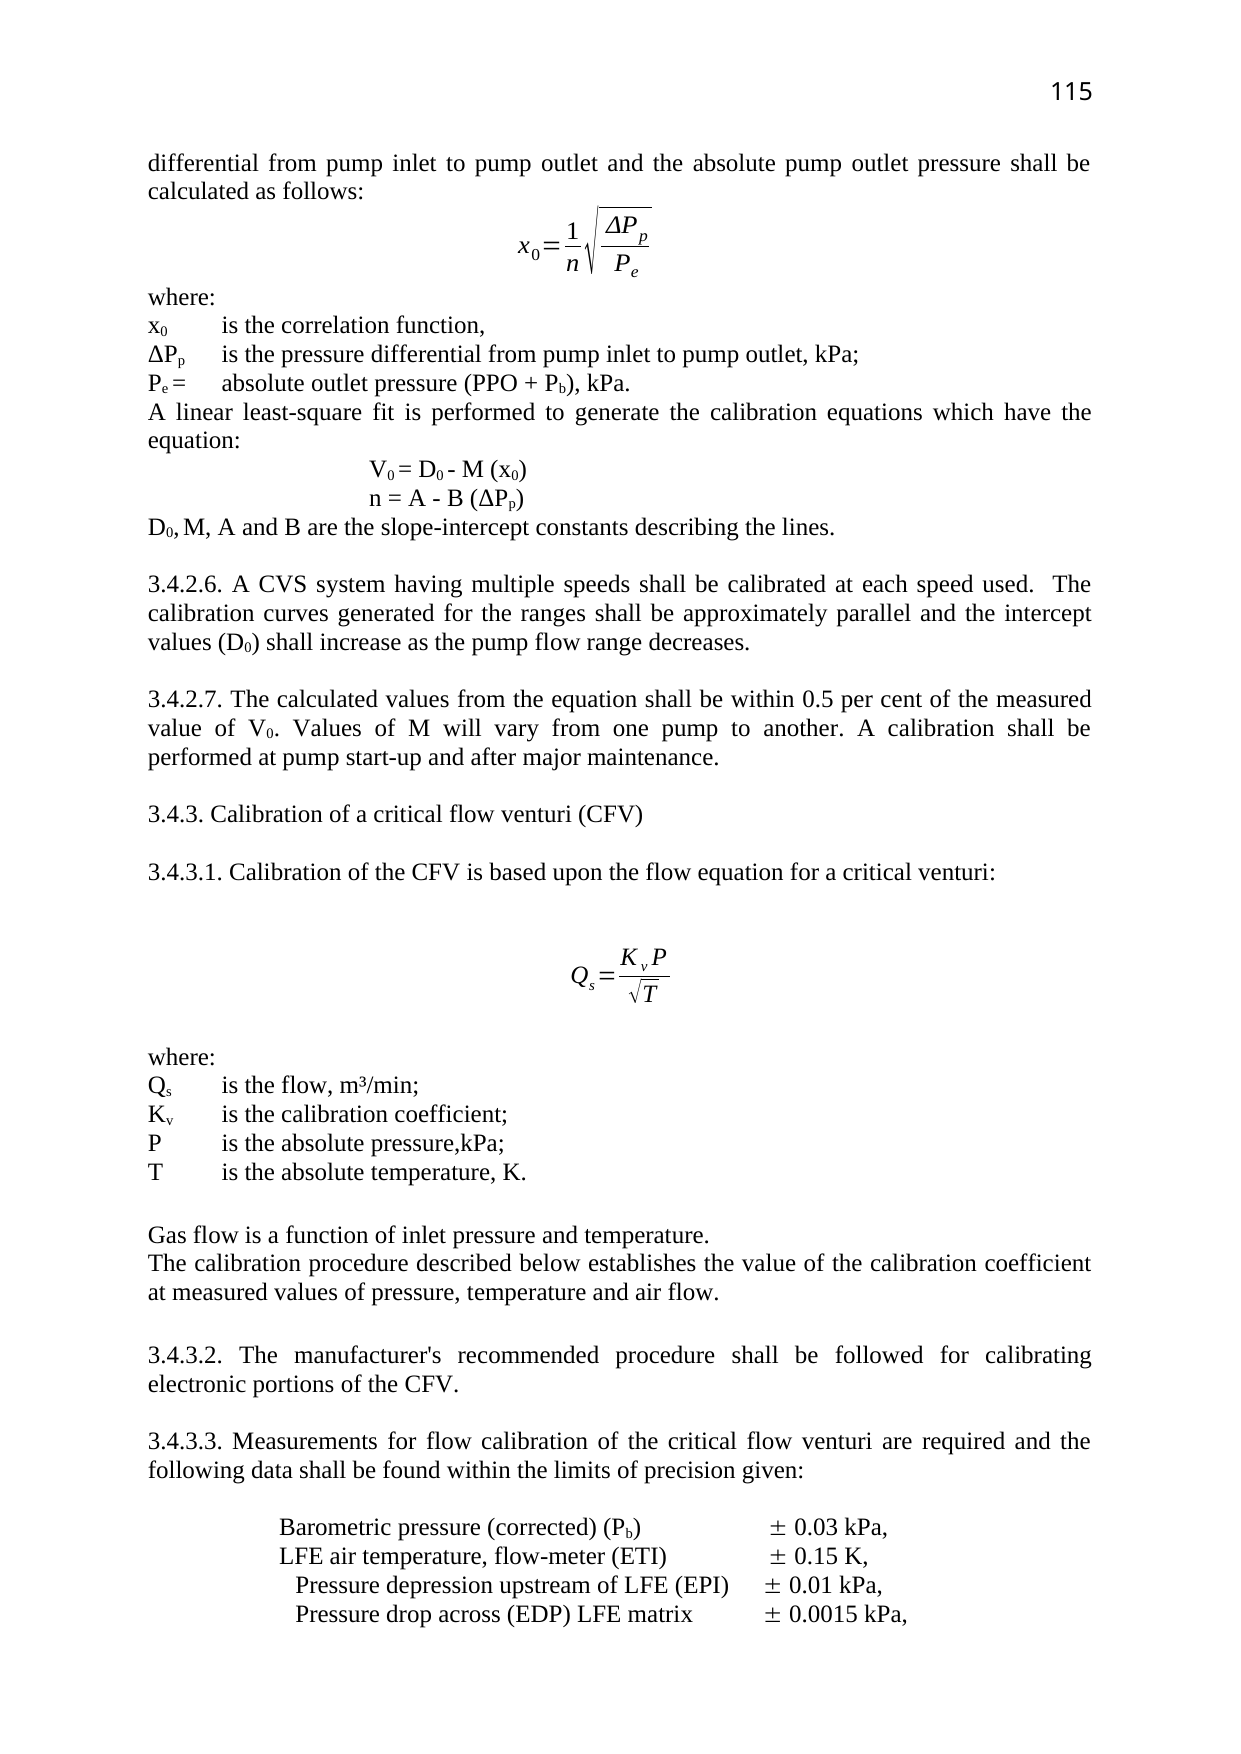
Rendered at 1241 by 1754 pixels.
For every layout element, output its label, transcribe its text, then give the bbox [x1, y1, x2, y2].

text where: [148, 282, 1092, 311]
text T is the absolute temperature, K. [148, 1157, 1092, 1186]
text x0 is the correlation function, [148, 311, 1092, 339]
text 3.4.3. Calibration of a critical flow venturi (CFV) [148, 799, 1092, 828]
text 3.4.2.6. A CVS system having multiple speeds shall be calibrated at each speed used. The calibration curves generated for the ranges shall be approximately parallel and the intercept values (D0) shall increase as the pump flow range decreases. [148, 569, 1092, 656]
text Barometric pressure (corrected) (Pb) 0.03 kPa, [148, 1512, 1092, 1541]
text The calibration procedure described below establishes the value of the calibration coefficient at measured values of pressure, temperature and air flow. [148, 1248, 1092, 1306]
text Pe = absolute outlet pressure (PPO + Pb), kPa. [148, 368, 1092, 397]
text 3.4.3.1. Calibration of the CFV is based upon the flow equation for a critical venturi: [148, 857, 1092, 886]
text Gas flow is a function of inlet pressure and temperature. [148, 1220, 1092, 1248]
text P is the absolute pressure,kPa; [148, 1128, 1092, 1157]
text ΔPp is the pressure differential from pump inlet to pump outlet, kPa; [148, 339, 1092, 368]
text 3.4.3.3. Measurements for flow calibration of the critical flow venturi are required and the following data shall be found within the limits of precision given: [148, 1426, 1092, 1484]
text D0, M, A and B are the slope-intercept constants describing the lines. [148, 512, 1092, 541]
text 3.4.2.7. The calculated values from the equation shall be within 0.5 per cent of the measured value of V0. Values of M will vary from one pump to another. A calibration shall be performed at pump start-up and after major maintenance. [148, 684, 1092, 771]
text A linear least-square fit is performed to generate the calibration equations which have the equation: [148, 397, 1092, 454]
text Kv is the calibration coefficient; [148, 1099, 1092, 1128]
text V0 = D0 - M (x0) [148, 454, 1092, 483]
text Pressure depression upstream of LFE (EPI) 0.01 kPa, [148, 1570, 1092, 1599]
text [148, 148, 1092, 205]
text n = A - B (ΔPp) [148, 483, 1092, 512]
text LFE air temperature, flow-meter (ETI) 0.15 K, [148, 1541, 1092, 1570]
text 3.4.3.2. The manufacturer's recommended procedure shall be followed for calibrating electronic portions of the CFV. [148, 1340, 1092, 1397]
text Pressure drop across (EDP) LFE matrix 0.0015 kPa, [148, 1599, 1092, 1627]
text where: [148, 1042, 1092, 1071]
text Qs is the flow, m³/min; [148, 1071, 1092, 1099]
